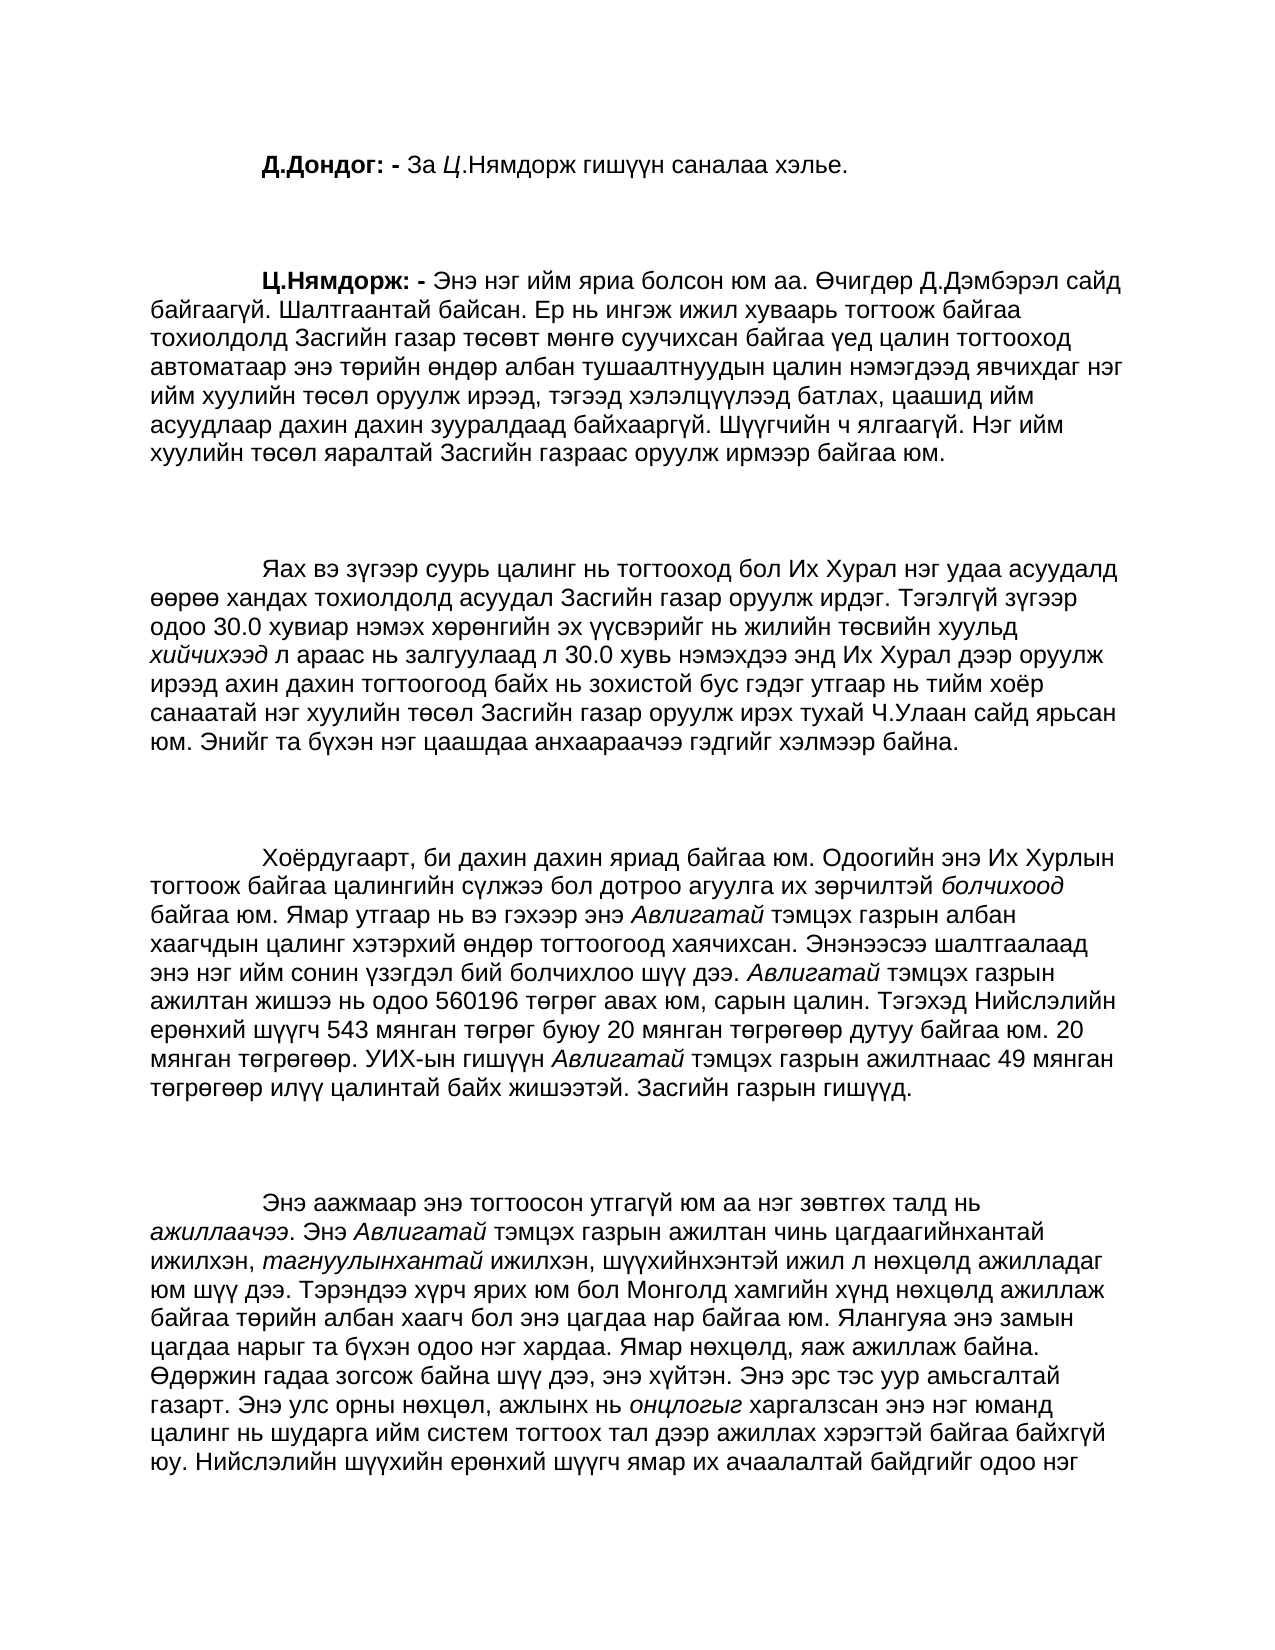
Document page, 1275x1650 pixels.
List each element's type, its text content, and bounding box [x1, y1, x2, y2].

text Д.Дондог: - За Ц.Нямдорж гишүүн саналаа хэлье. [150, 150, 1125, 179]
text Яах вэ зүгээр суурь цалинг нь тогтооход бол Их Хурал нэг удаа асуудалд өөрөө хандах тохиолдолд асуудал Засгийн газар оруулж ирдэг. Тэгэлгүй зүгээр одоо 30.0 хувиар нэмэх хөрөнгийн эх үүсвэрийг нь жилийн төсвийн хуульд хийчихээд л араас нь залгуулаад л 30.0 хувь нэмэхдээ энд Их Хурал дээр оруулж ирээд ахин дахин тогтоогоод байх нь зохистой бус гэдэг утгаар нь тийм хоёр санаатай нэг хуулийн төсөл Засгийн газар оруулж ирэх тухай Ч.Улаан сайд ярьсан юм. Энийг та бүхэн нэг цаашдаа анхаараачээ гэдгийг хэлмээр байна. [150, 554, 1125, 755]
text Хоёрдугаарт, би дахин дахин яриад байгаа юм. Одоогийн энэ Их Хурлын тогтоож байгаа цалингийн сүлжээ бол дотроо агуулга их зөрчилтэй болчихоод байгаа юм. Ямар утгаар нь вэ гэхээр энэ Авлигатай тэмцэх газрын албан хаагчдын цалинг хэтэрхий өндөр тогтоогоод хаячихсан. Энэнээсээ шалтгаалаад энэ нэг ийм сонин үзэгдэл бий болчихлоо шүү дээ. Авлигатай тэмцэх газрын ажилтан жишээ нь одоо 560196 төгрөг авах юм, сарын цалин. Тэгэхэд Нийслэлийн ерөнхий шүүгч 543 мянган төгрөг буюу 20 мянган төгрөгөөр дутуу байгаа юм. 20 мянган төгрөгөөр. УИХ-ын гишүүн Авлигатай тэмцэх газрын ажилтнаас 49 мянган төгрөгөөр илүү цалинтай байх жишээтэй. Засгийн газрын гишүүд. [150, 842, 1125, 1101]
text Ц.Нямдорж: - Энэ нэг ийм яриа болсон юм аа. Өчигдөр Д.Дэмбэрэл сайд байгаагүй. Шалтгаантай байсан. Ер нь ингэж ижил хуваарь тогтоож байгаа тохиолдолд Засгийн газар төсөвт мөнгө суучихсан байгаа үед цалин тогтооход автоматаар энэ төрийн өндөр албан тушаалтнуудын цалин нэмэгдээд явчихдаг нэг ийм хуулийн төсөл оруулж ирээд, тэгээд хэлэлцүүлээд батлах, цаашид ийм асуудлаар дахин дахин зууралдаад байхааргүй. Шүүгчийн ч ялгаагүй. Нэг ийм хуулийн төсөл яаралтай Засгийн газраас оруулж ирмээр байгаа юм. [150, 266, 1125, 467]
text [150, 1188, 1125, 1476]
